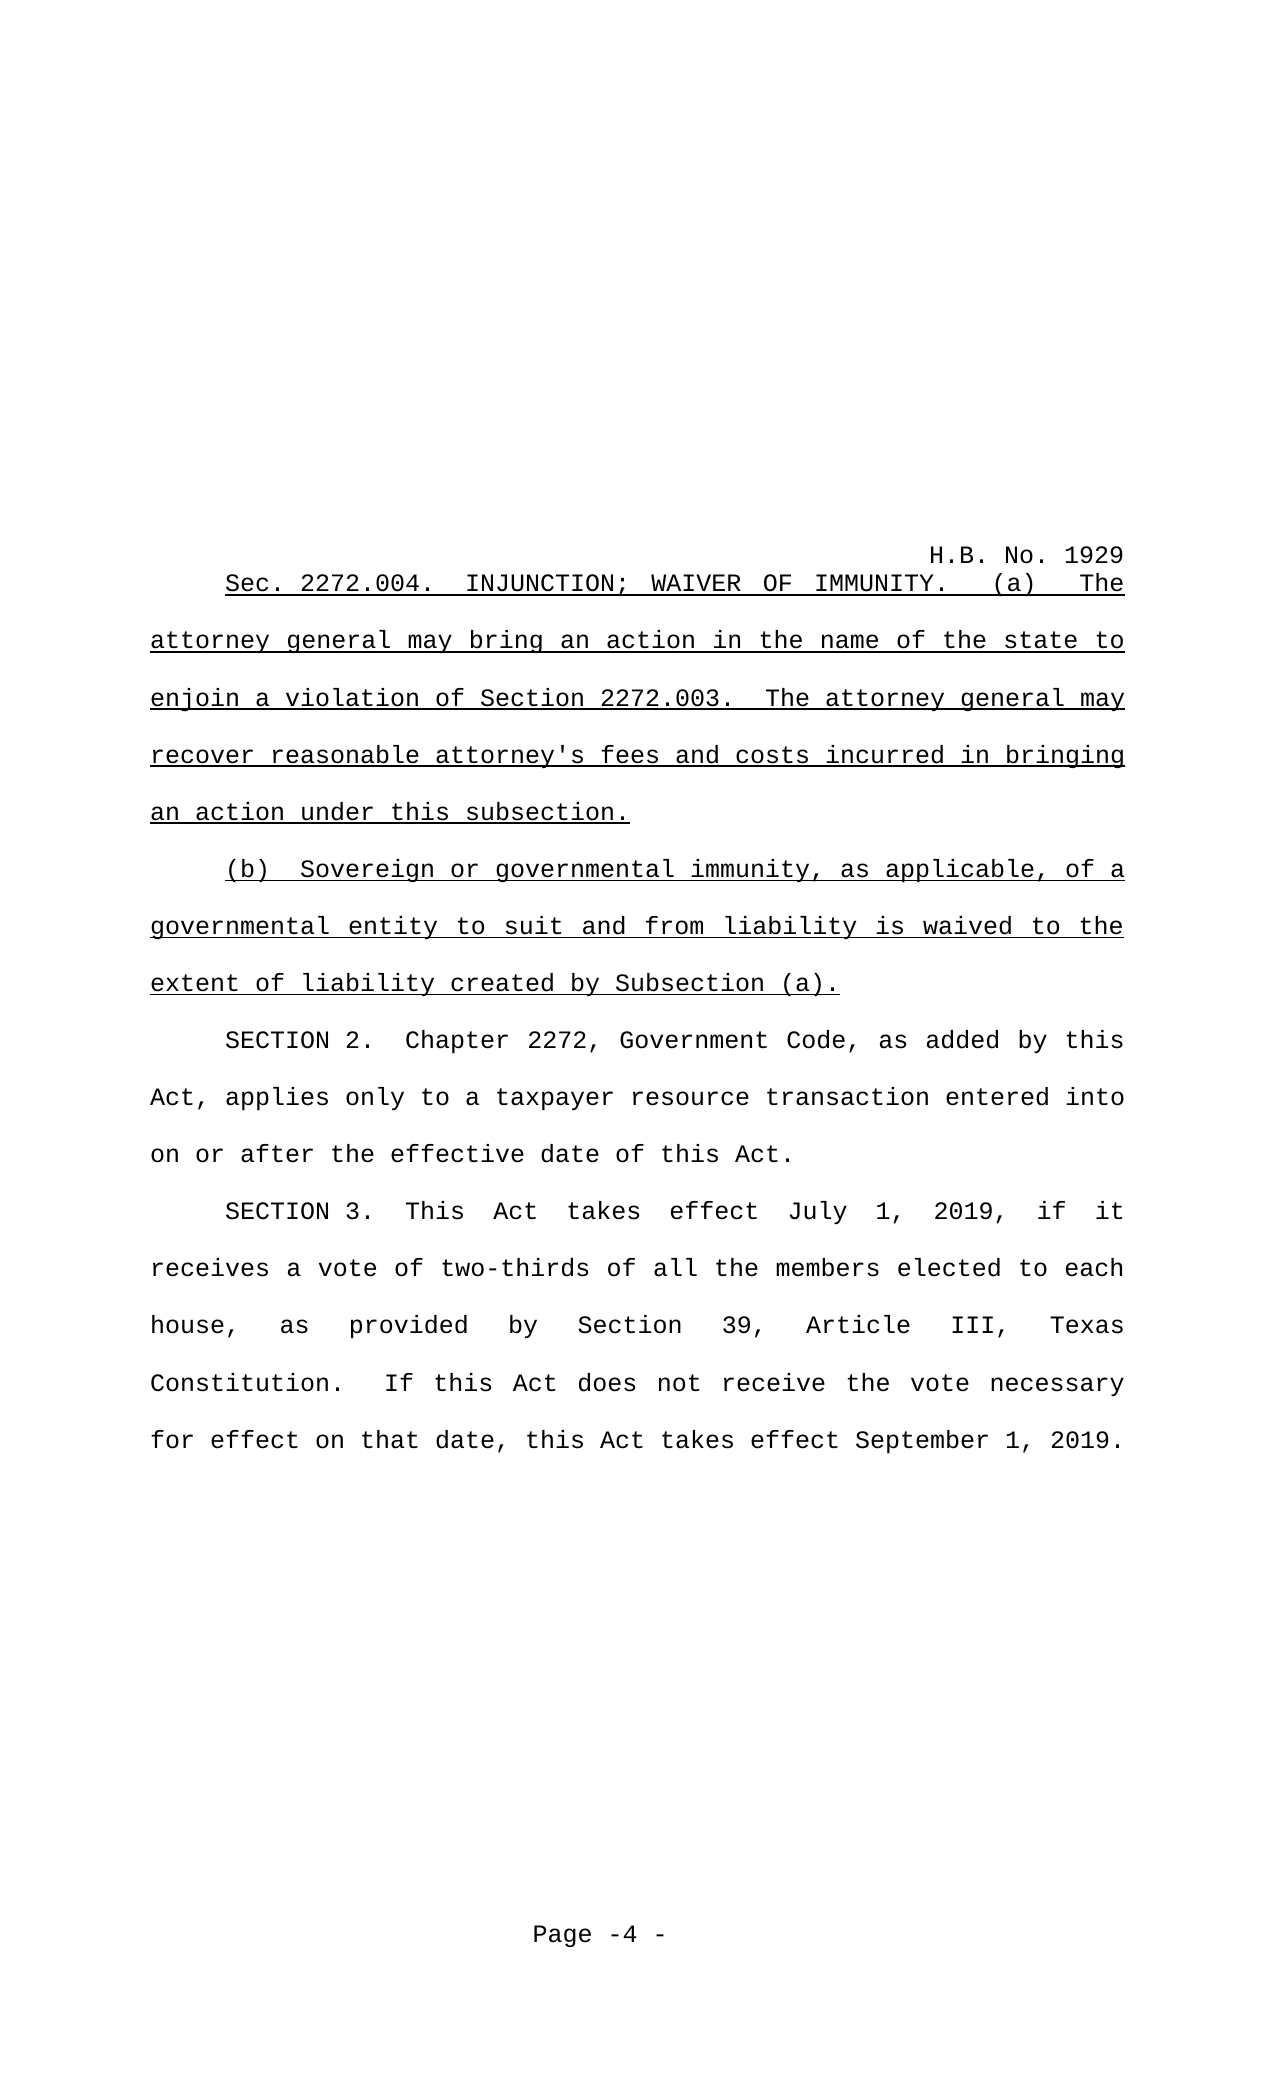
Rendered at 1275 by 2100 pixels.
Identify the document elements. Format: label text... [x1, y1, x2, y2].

text Sec. 2272.004. INJUNCTION; WAIVER OF IMMUNITY. (a) The attorney general may bring an action in the name of the state to enjoin a violation of Section 2272.003. The attorney general may recover reasonable attorney's fees and costs incurred in bringing an action under this subsection. [150, 653, 1125, 708]
text SECTION 3. This Act takes effect July 1, 2019, if it receives a vote of two-thirds of all the members elected to each house, as provided by Section 39, Article III, Texas Constitution. If this Act does not receive the vote necessary for effect on that date, this Act takes effect September 1, 2019. [150, 1199, 1125, 1456]
text Sec. 2272.004. INJUNCTION; WAIVER OF IMMUNITY. (a) The attorney general may bring an action in the name of the state to enjoin a violation of Section 2272.003. The attorney general may recover reasonable attorney's fees and costs incurred in bringing an action under this subsection. [150, 710, 1125, 765]
text (b) Sovereign or governmental immunity, as applicable, of a governmental entity to suit and from liability is waived to the extent of liability created by Subsection (a). [150, 856, 1125, 999]
text Sec. 2272.004. INJUNCTION; WAIVER OF IMMUNITY. (a) The attorney general may bring an action in the name of the state to enjoin a violation of Section 2272.003. The attorney general may recover reasonable attorney's fees and costs incurred in bringing an action under this subsection. [150, 571, 1125, 651]
text Sec. 2272.004. INJUNCTION; WAIVER OF IMMUNITY. (a) The attorney general may bring an action in the name of the state to enjoin a violation of Section 2272.003. The attorney general may recover reasonable attorney's fees and costs incurred in bringing an action under this subsection. [150, 767, 1125, 828]
text SECTION 2. Chapter 2272, Government Code, as added by this Act, applies only to a taxpayer resource transaction entered into on or after the effective date of this Act. [150, 1027, 1125, 1170]
